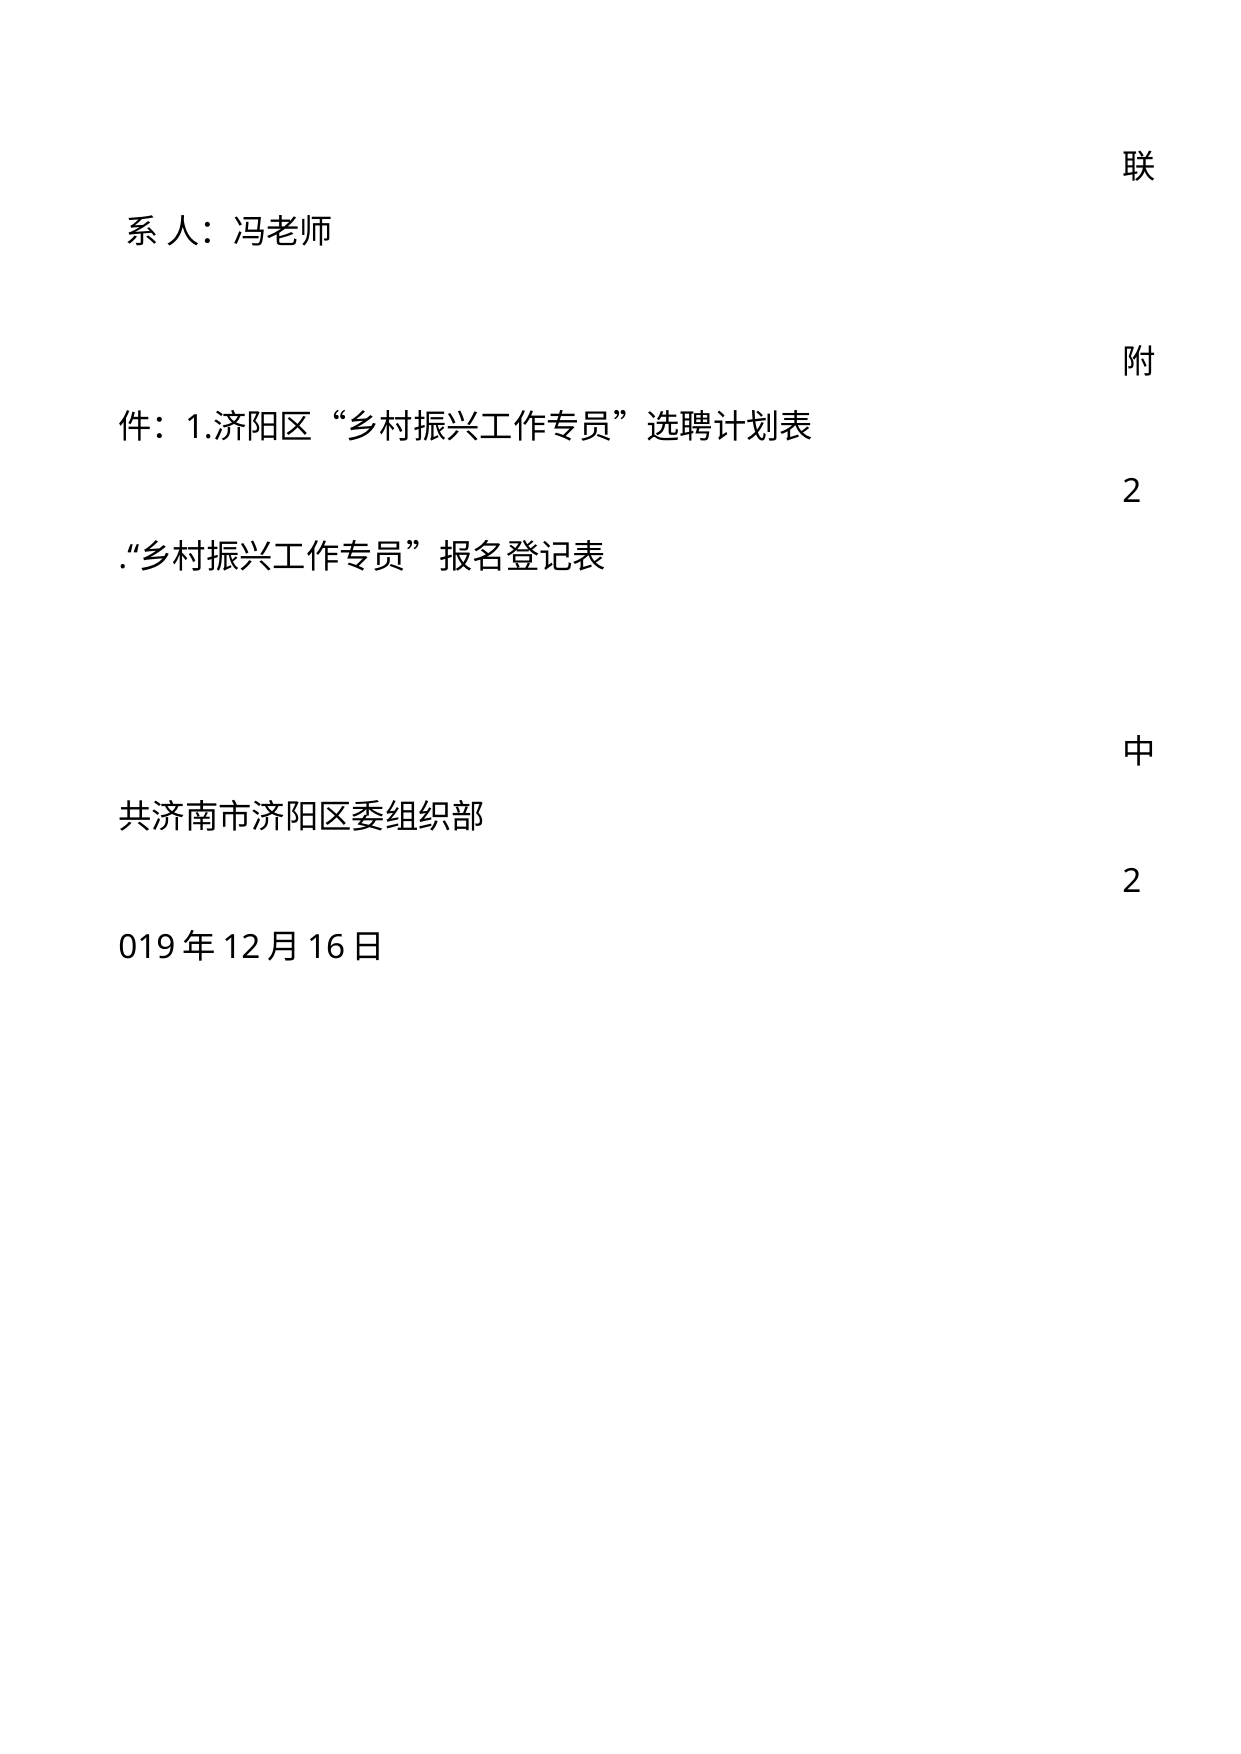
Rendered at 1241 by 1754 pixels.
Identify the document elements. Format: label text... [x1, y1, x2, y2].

text 附件：1.济阳区“乡村振兴工作专员”选聘计划表 [118, 327, 1122, 457]
text 2.“乡村振兴工作专员”报名登记表 [118, 457, 1122, 587]
text 联 系 人：冯老师 [118, 132, 1122, 262]
text 中共济南市济阳区委组织部 [118, 717, 1122, 847]
